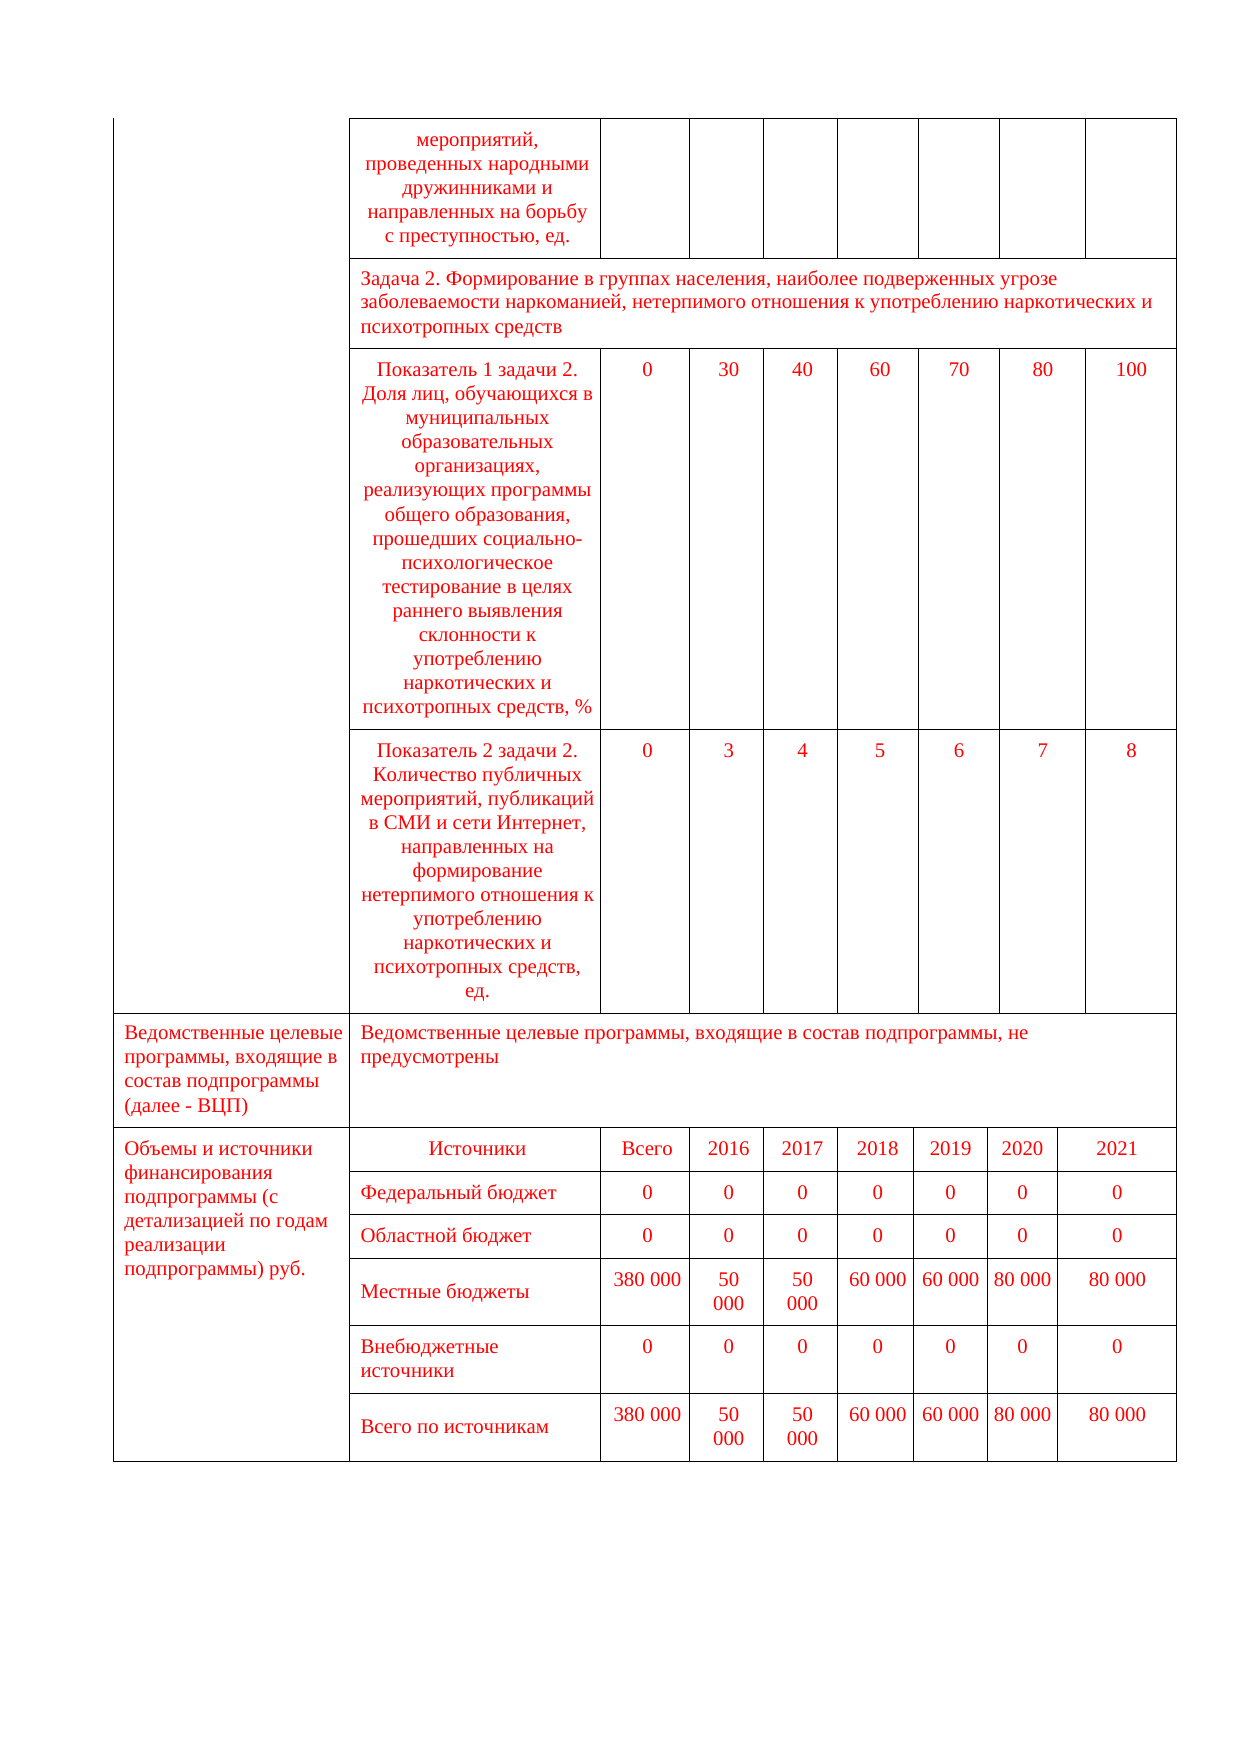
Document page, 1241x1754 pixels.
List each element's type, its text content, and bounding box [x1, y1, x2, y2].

table_cell 0 [914, 1326, 987, 1393]
table_cell Всего по источникам [350, 1394, 600, 1461]
table_cell 0 [601, 1326, 689, 1393]
table_cell 2018 [838, 1128, 913, 1171]
table_cell 0 [690, 1326, 763, 1393]
table_cell 2020 [988, 1128, 1057, 1171]
table_cell 0 [764, 1215, 837, 1258]
table_cell Всего [601, 1128, 689, 1171]
table_cell 5 [919, 119, 999, 258]
table_cell 7 [1000, 730, 1085, 1013]
table_cell 6 [919, 730, 999, 1013]
table_cell 60 000 [838, 1259, 913, 1325]
table_cell 60 000 [838, 1394, 913, 1461]
table_cell 2021 [1058, 1128, 1176, 1171]
table_cell 2 [690, 119, 763, 258]
table_cell 380 000 [601, 1394, 689, 1461]
table_cell 0 [601, 1172, 689, 1214]
table_cell Источники [350, 1128, 600, 1171]
table_cell 0 [838, 1172, 913, 1214]
table_cell 0 [988, 1215, 1057, 1258]
table_cell 0 [1058, 1326, 1176, 1393]
table_cell 0 [988, 1172, 1057, 1214]
table_cell 0 [601, 349, 689, 729]
table_cell 0 [1058, 1215, 1176, 1258]
table_cell 100 [1086, 349, 1176, 729]
table_cell 80 000 [1058, 1259, 1176, 1325]
table_cell Ведомственные целевые программы, входящие в состав подпрограммы (далее - ВЦП) [114, 1014, 349, 1127]
table_cell 3 [764, 119, 837, 258]
table_cell Задача 2. Формирование в группах населения, наиболее подверженных угрозе заболеваемости наркоманией, нетерпимого отношения к употреблению наркотических и психотропных средств [350, 259, 1176, 348]
table_cell 380 000 [601, 1259, 689, 1325]
table_cell 0 [690, 1172, 763, 1214]
table_cell 40 [764, 349, 837, 729]
table_cell 0 [601, 1215, 689, 1258]
table_cell 0 [601, 730, 689, 1013]
table_cell 2016 [690, 1128, 763, 1171]
table_cell Областной бюджет [350, 1215, 600, 1258]
table_cell 50 000 [764, 1259, 837, 1325]
table_cell 2019 [914, 1128, 987, 1171]
table_cell 3 [690, 730, 763, 1013]
table_cell Показатель 2 задачи 2. Количество публичных мероприятий, публикаций в СМИ и сети Интернет, направленных на формирование нетерпимого отношения к употреблению наркотических и психотропных средств, ед. [350, 730, 600, 1013]
table_cell 50 000 [690, 1259, 763, 1325]
table_cell 60 [838, 349, 918, 729]
table_cell 0 [764, 1326, 837, 1393]
table_cell 5 [838, 730, 918, 1013]
table_cell 0 [1058, 1172, 1176, 1214]
table_cell 50 000 [764, 1394, 837, 1461]
table_cell 0 [838, 1326, 913, 1393]
table_cell 70 [919, 349, 999, 729]
table_cell 60 000 [914, 1259, 987, 1325]
table_cell 2017 [764, 1128, 837, 1171]
table_cell 30 [690, 349, 763, 729]
table_cell 0 [764, 1172, 837, 1214]
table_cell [350, 119, 600, 258]
table_cell 0 [838, 1215, 913, 1258]
table_cell 60 000 [914, 1394, 987, 1461]
table_cell 80 000 [1058, 1394, 1176, 1461]
table_cell Федеральный бюджет [350, 1172, 600, 1214]
table_cell Местные бюджеты [350, 1259, 600, 1325]
table_cell 8 [1086, 730, 1176, 1013]
table_cell Показатель 1 задачи 2. Доля лиц, обучающихся в муниципальных образовательных организациях, реализующих программы общего образования, прошедших социально-психологическое тестирование в целях раннего выявления склонности к употреблению наркотических и психотропных средств, % [350, 349, 600, 729]
table_cell Ведомственные целевые программы, входящие в состав подпрограммы, не предусмотрены [350, 1014, 1176, 1127]
table_cell 0 [988, 1326, 1057, 1393]
table_cell 80 [1000, 349, 1085, 729]
table_cell 50 000 [690, 1394, 763, 1461]
table_cell 4 [838, 119, 918, 258]
table_cell Внебюджетные источники [350, 1326, 600, 1393]
table_cell 6 [1000, 119, 1085, 258]
table_cell 0 [690, 1215, 763, 1258]
table_cell 7 [1086, 119, 1176, 258]
table_cell Объемы и источники финансирования подпрограммы (с детализацией по годам реализации подпрограммы) руб. [114, 1128, 349, 1461]
table_cell 80 000 [988, 1394, 1057, 1461]
table_cell 0 [601, 119, 689, 258]
table_cell 0 [914, 1172, 987, 1214]
table_cell 4 [764, 730, 837, 1013]
table_cell 0 [914, 1215, 987, 1258]
table_cell 80 000 [988, 1259, 1057, 1325]
